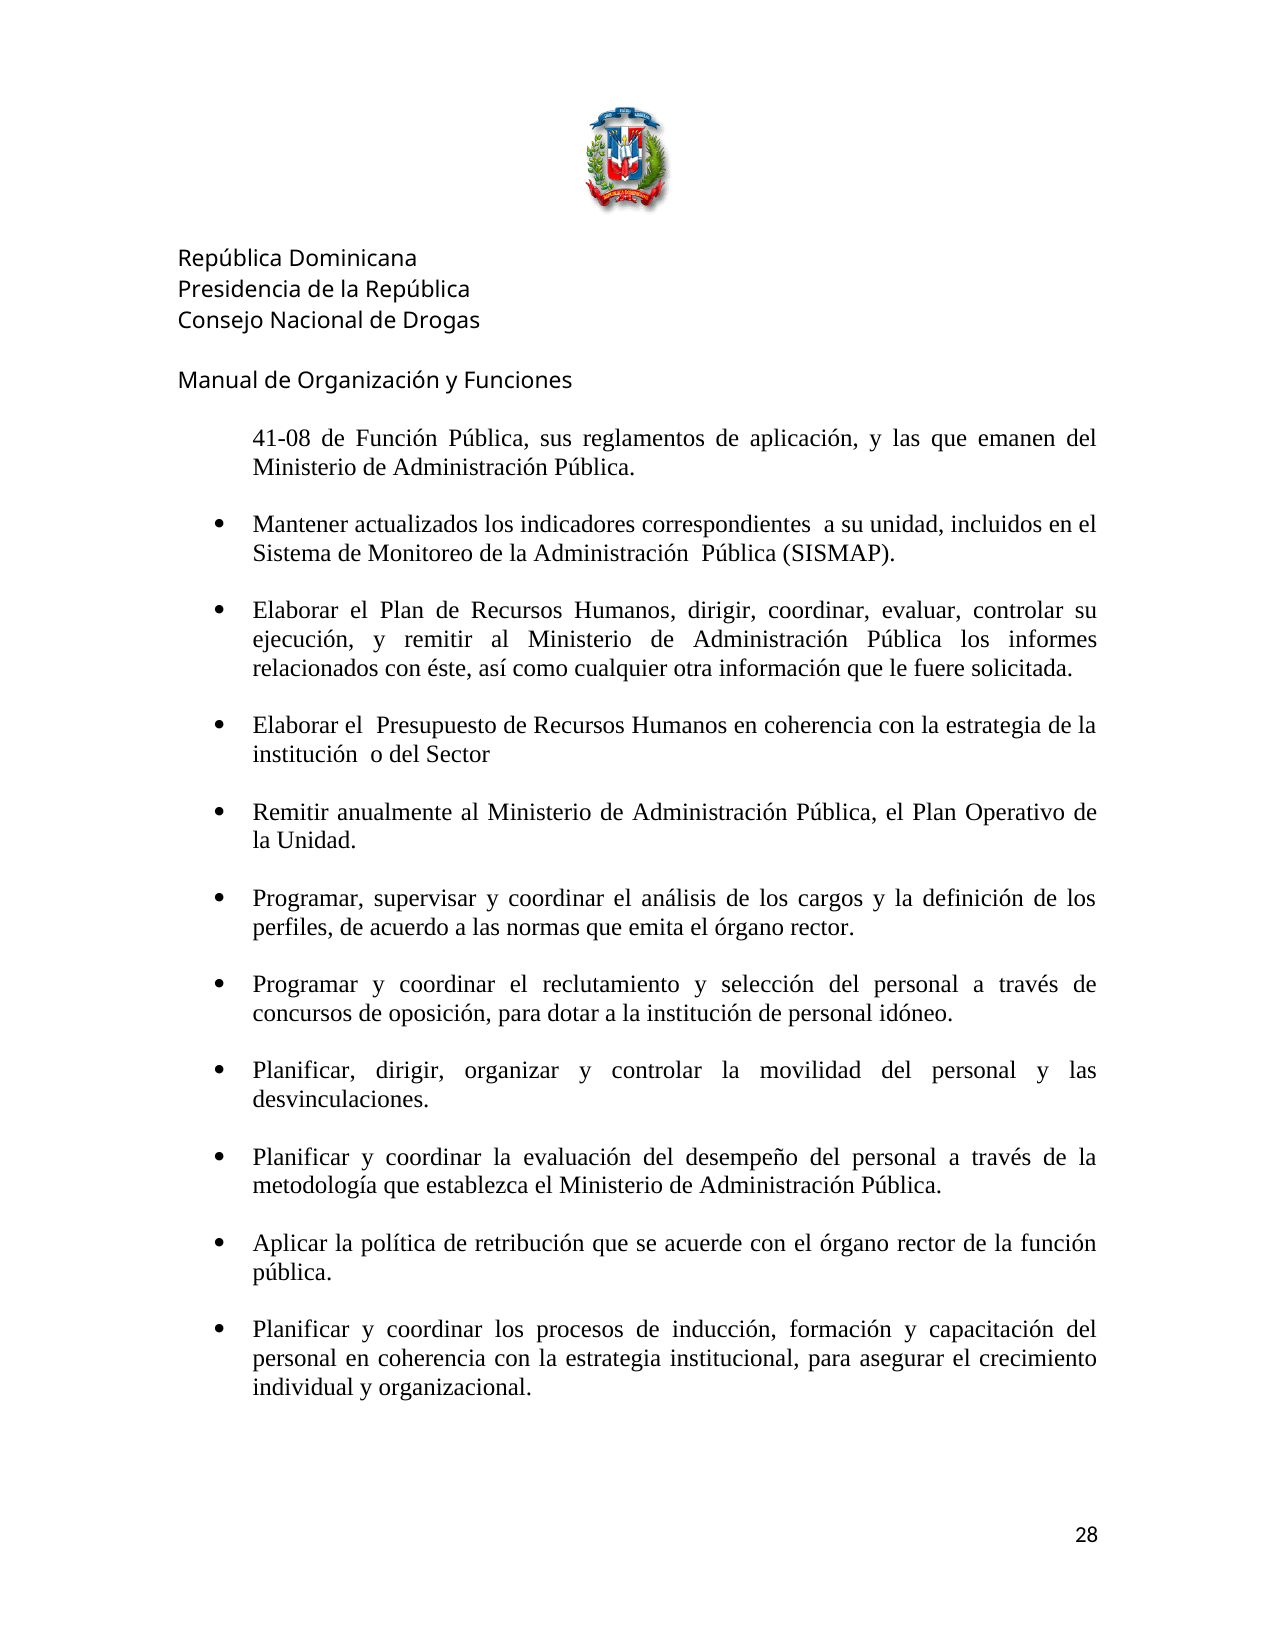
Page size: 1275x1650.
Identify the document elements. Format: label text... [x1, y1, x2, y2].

list Elaborar el Presupuesto de Recursos Humanos en coherencia con la estrategia de la institución o del Sector [215, 710, 1098, 768]
list Elaborar el Plan de Recursos Humanos, dirigir, coordinar, evaluar, controlar su ejecución, y remitir al Ministerio de Administración Pública los informes relacionados con éste, así como cualquier otra información que le fuere solicitada. [215, 595, 1098, 682]
list Planificar y coordinar la evaluación del desempeño del personal a través de la metodología que establezca el Ministerio de Administración Pública. [215, 1142, 1098, 1199]
list Remitir anualmente al Ministerio de Administración Pública, el Plan Operativo de la Unidad. [215, 797, 1098, 854]
list Planificar, dirigir, organizar y controlar la movilidad del personal y las desvinculaciones. [215, 1055, 1098, 1113]
list Programar, supervisar y coordinar el análisis de los cargos y la definición de los perfiles, de acuerdo a las normas que emita el órgano rector. [215, 883, 1098, 940]
picture [578, 102, 672, 217]
list Mantener actualizados los indicadores correspondientes a su unidad, incluidos en el Sistema de Monitoreo de la Administración Pública (SISMAP). [215, 509, 1098, 567]
list Aplicar la política de retribución que se acuerde con el órgano rector de la función pública. [215, 1228, 1098, 1285]
list Planificar y coordinar los procesos de inducción, formación y capacitación del personal en coherencia con la estrategia institucional, para asegurar el crecimiento individual y organizacional. [215, 1314, 1098, 1400]
list Programar y coordinar el reclutamiento y selección del personal a través de concursos de oposición, para dotar a la institución de personal idóneo. [215, 969, 1098, 1027]
